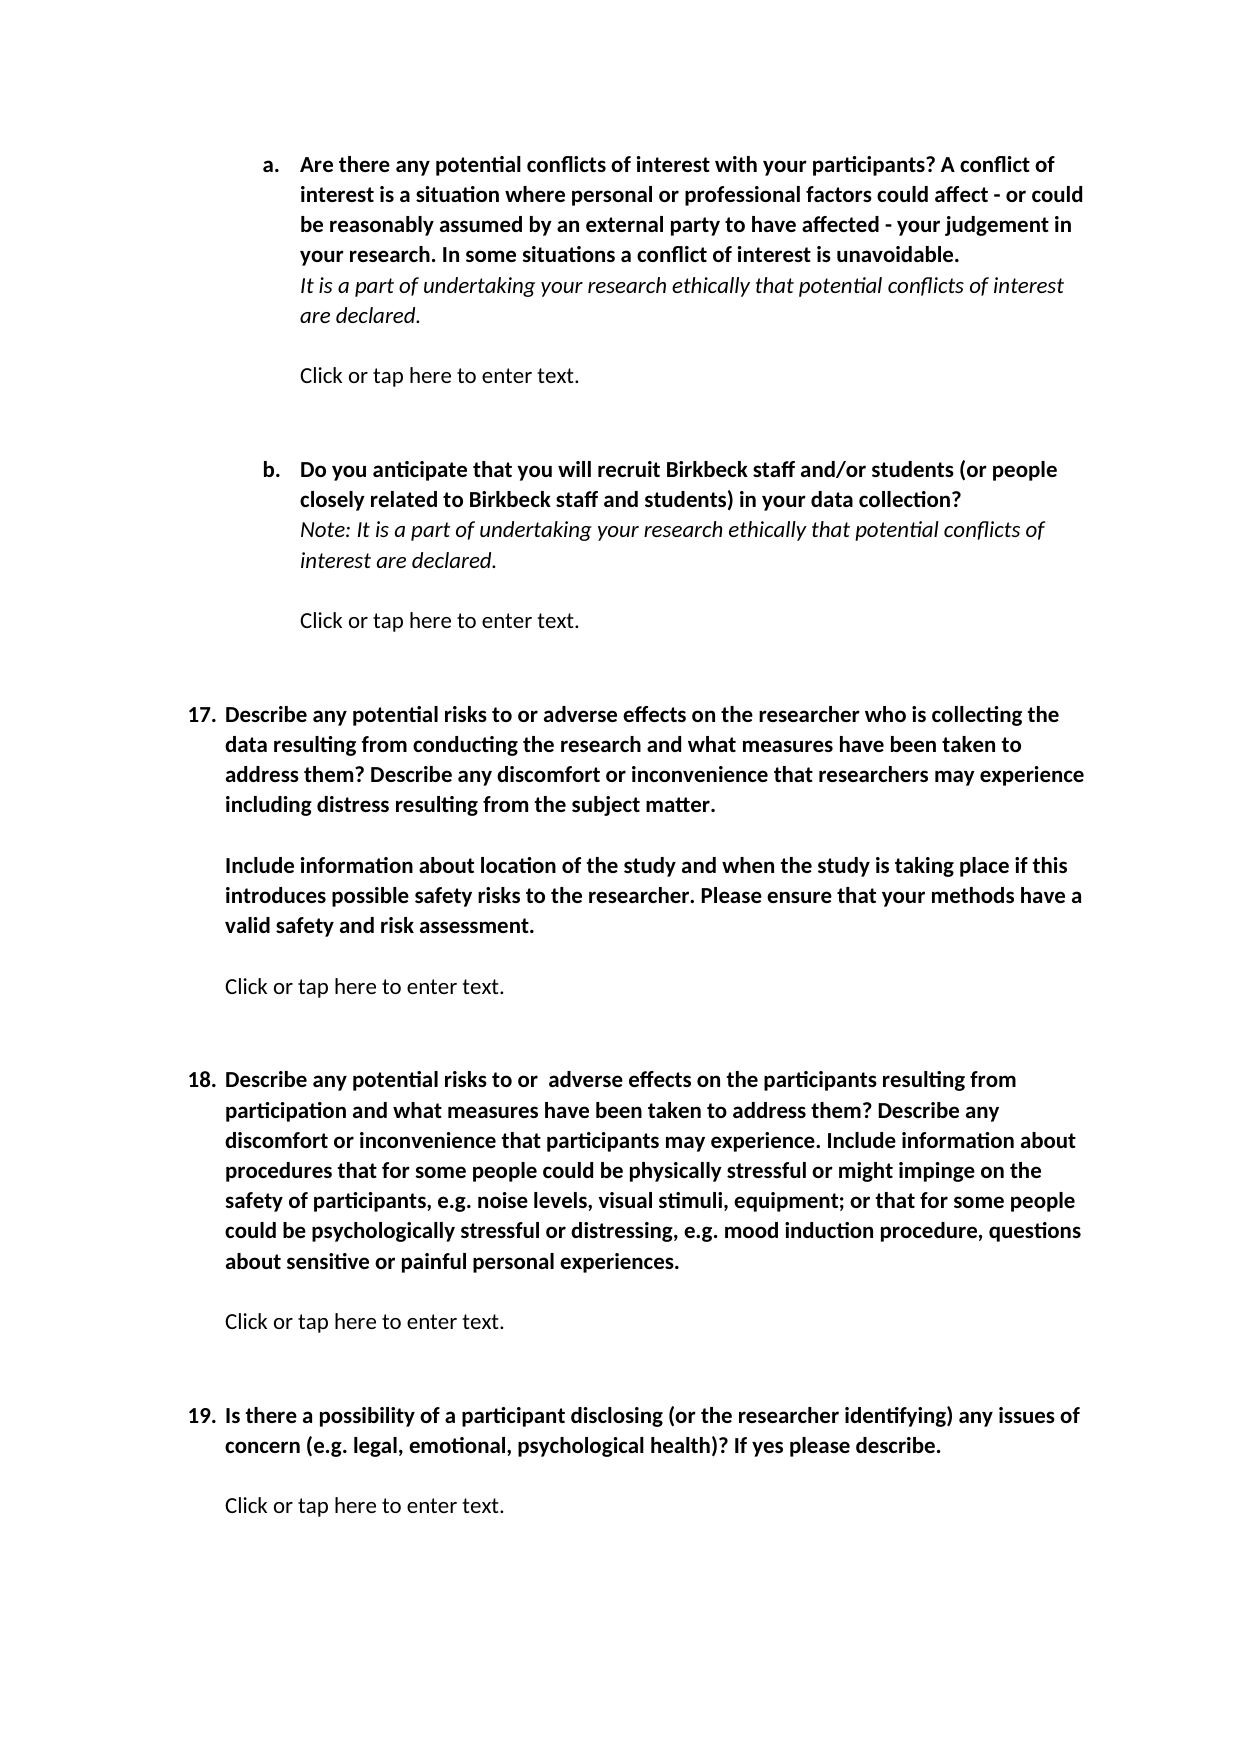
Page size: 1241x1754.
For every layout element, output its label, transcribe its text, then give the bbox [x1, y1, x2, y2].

list Is there a possibility of a participant disclosing (or the researcher identifying) any issues of concern (e.g. legal, emotional, psychological health)? If yes please describe. [187, 1401, 1090, 1459]
list Are there any potential conflicts of interest with your participants? A conflict of interest is a situation where personal or professional factors could affect - or could be reasonably assumed by an external party to have affected - your judgement in your research. In some situations a conflict of interest is unavoidable. [262, 150, 1090, 269]
list Describe any potential risks to or adverse effects on the participants resulting from participation and what measures have been taken to address them? Describe any discomfort or inconvenience that participants may experience. Include information about procedures that for some people could be physically stressful or might impinge on the safety of participants, e.g. noise levels, visual stimuli, equipment; or that for some people could be psychologically stressful or distressing, e.g. mood induction procedure, questions about sensitive or painful personal experiences. [187, 1066, 1090, 1275]
list Note: It is a part of undertaking your research ethically that potential conflicts of interest are declared. [300, 516, 1090, 574]
list Do you anticipate that you will recruit Birkbeck staff and/or students (or people closely related to Birkbeck staff and students) in your data collection? [262, 455, 1090, 513]
list Describe any potential risks to or adverse effects on the researcher who is collecting the data resulting from conducting the research and what measures have been taken to address them? Describe any discomfort or inconvenience that researchers may experience including distress resulting from the subject matter. [187, 700, 1090, 819]
list It is a part of undertaking your research ethically that potential conflicts of interest are declared. [300, 271, 1090, 329]
list Include information about location of the study and when the study is taking place if this introduces possible safety risks to the researcher. Please ensure that your methods have a valid safety and risk assessment. [225, 851, 1090, 939]
